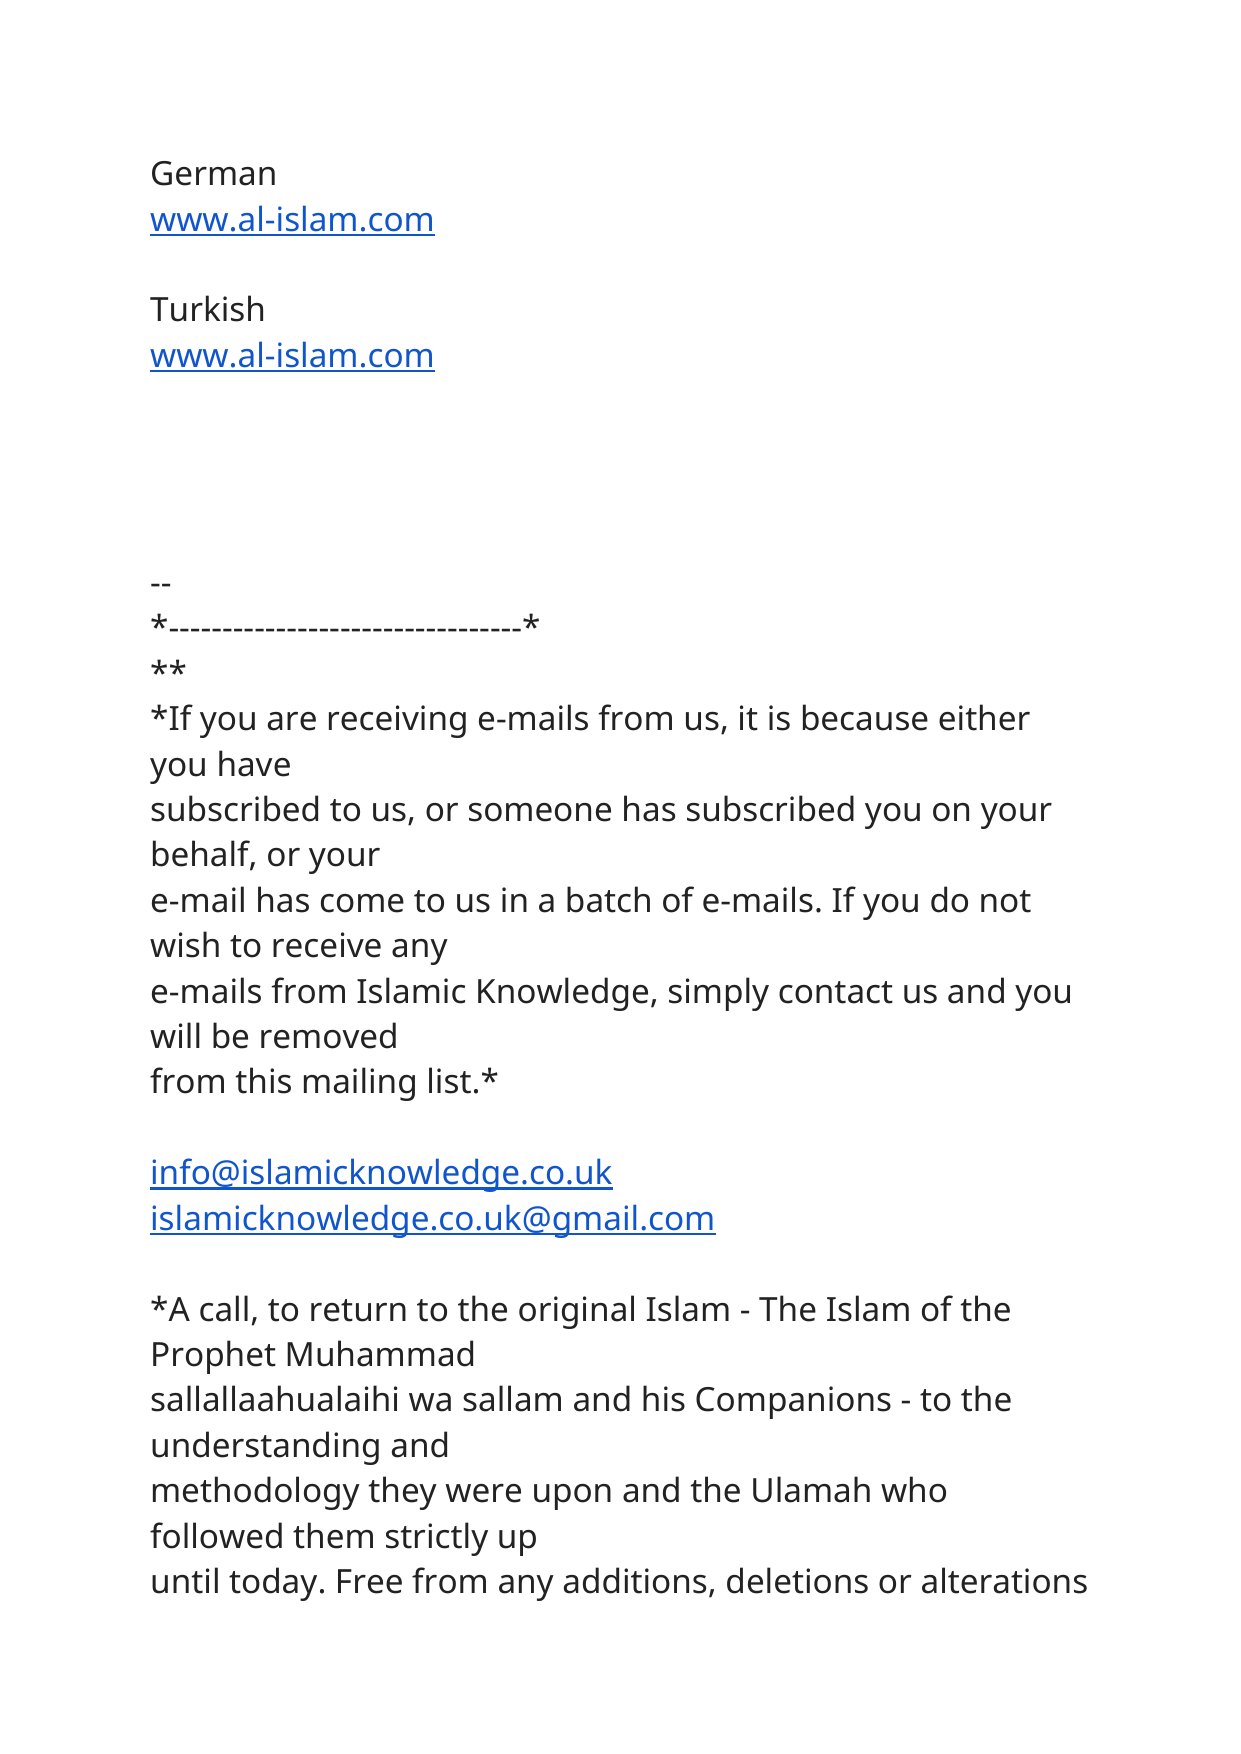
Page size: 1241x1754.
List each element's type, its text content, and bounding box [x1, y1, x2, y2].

text German [150, 150, 1090, 195]
text -- [150, 468, 1090, 604]
text Turkish [150, 286, 1090, 332]
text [150, 604, 1090, 1603]
text www.al-islam.com [150, 195, 1090, 241]
text www.al-islam.com [150, 332, 1090, 377]
